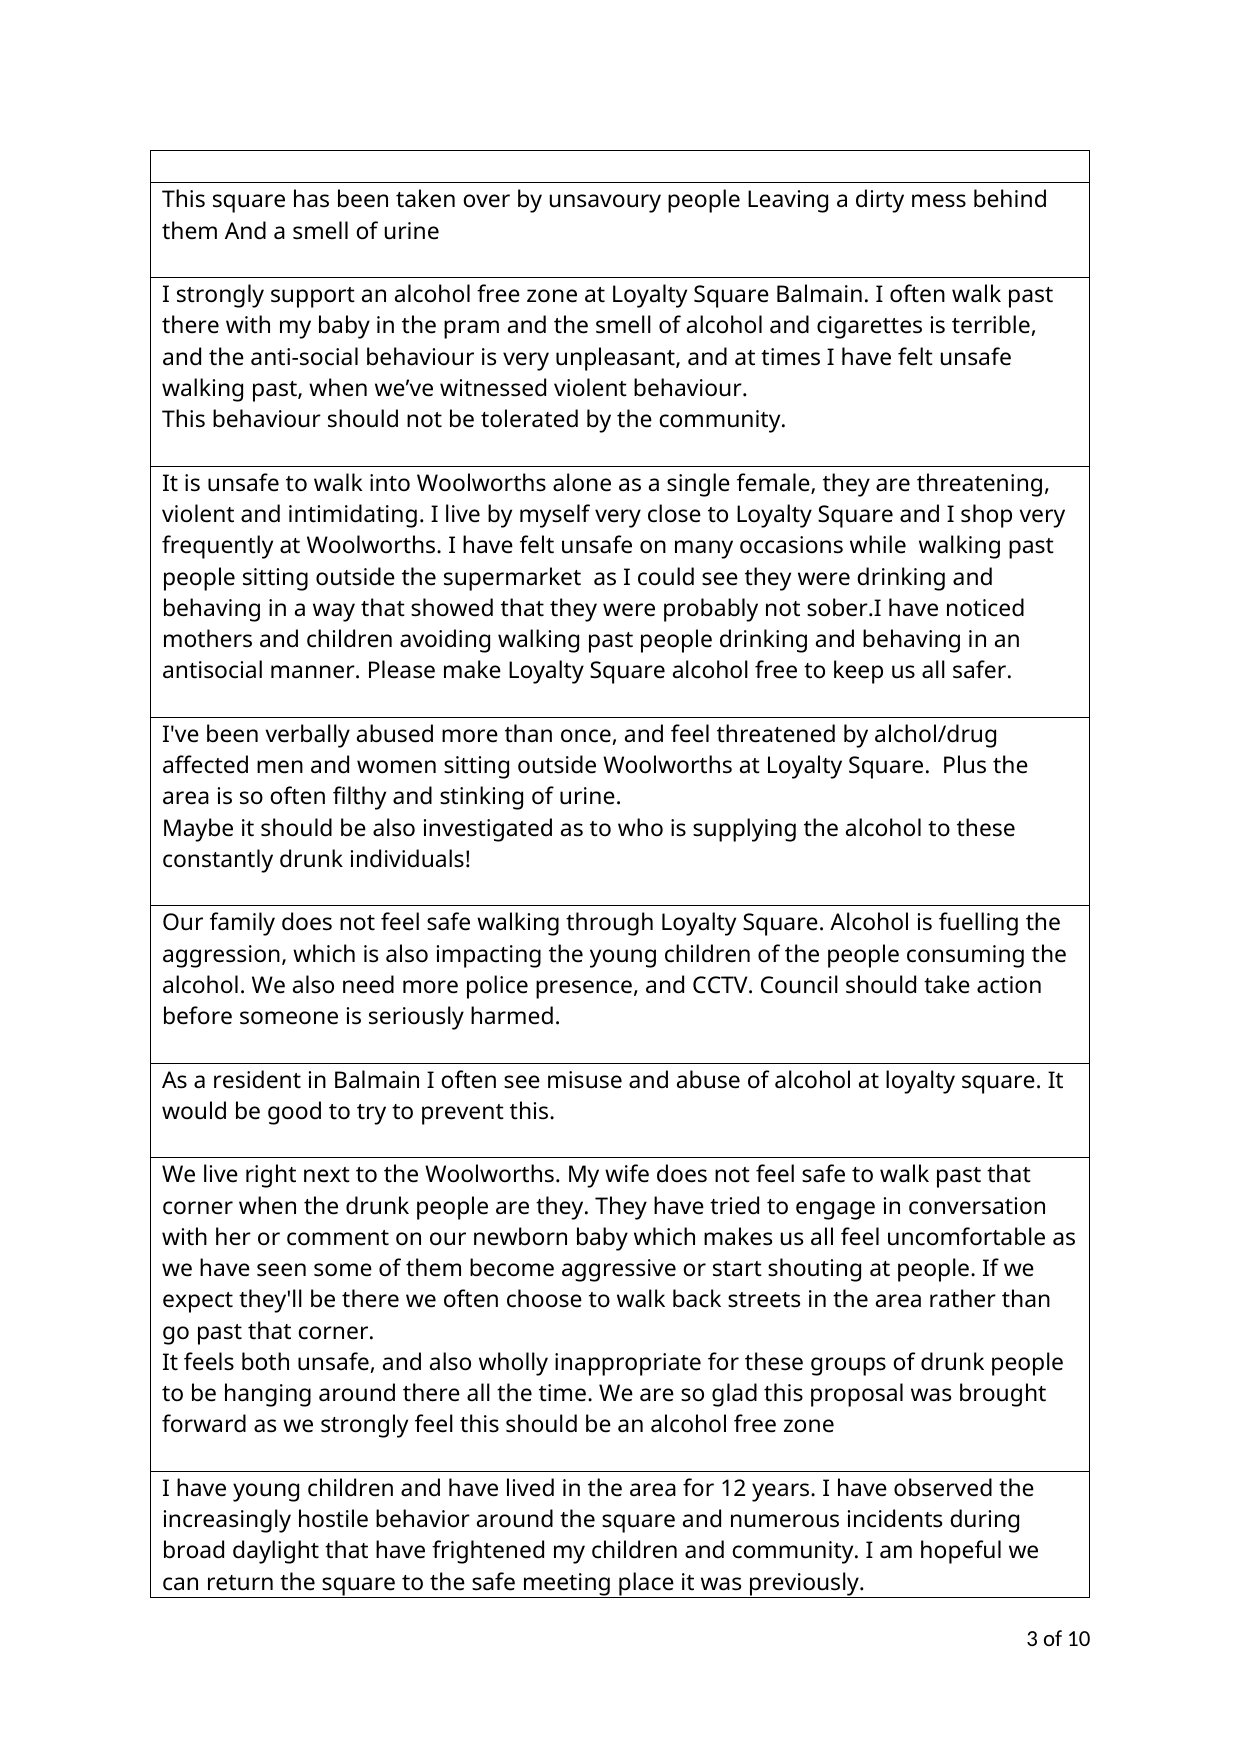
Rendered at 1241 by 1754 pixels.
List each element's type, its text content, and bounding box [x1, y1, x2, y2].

table_cell I've been verbally abused more than once, and feel threatened by alchol/drug affected men and women sitting outside Woolworths at Loyalty Square. Plus the area is so often filthy and stinking of urine. Maybe it should be also investigated as to who is supplying the alcohol to these constantly drunk individuals! [151, 718, 1089, 905]
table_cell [151, 1472, 1089, 1597]
table_cell Our family does not feel safe walking through Loyalty Square. Alcohol is fuelling the aggression, which is also impacting the young children of the people consuming the alcohol. We also need more police presence, and CCTV. Council should take action before someone is seriously harmed. [151, 906, 1089, 1062]
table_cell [151, 151, 1089, 182]
table_cell I strongly support an alcohol free zone at Loyalty Square Balmain. I often walk past there with my baby in the pram and the smell of alcohol and cigarettes is terrible, and the anti-social behaviour is very unpleasant, and at times I have felt unsafe walking past, when we’ve witnessed violent behaviour. This behaviour should not be tolerated by the community. [151, 278, 1089, 466]
table_cell This square has been taken over by unsavoury people Leaving a dirty mess behind them And a smell of urine [151, 183, 1089, 277]
table_cell We live right next to the Woolworths. My wife does not feel safe to walk past that corner when the drunk people are they. They have tried to engage in conversation with her or comment on our newborn baby which makes us all feel uncomfortable as we have seen some of them become aggressive or start shouting at people. If we expect they'll be there we often choose to walk back streets in the area rather than go past that corner. It feels both unsafe, and also wholly inappropriate for these groups of drunk people to be hanging around there all the time. We are so glad this proposal was brought forward as we strongly feel this should be an alcohol free zone [151, 1158, 1089, 1471]
table_cell It is unsafe to walk into Woolworths alone as a single female, they are threatening, violent and intimidating. I live by myself very close to Loyalty Square and I shop very frequently at Woolworths. I have felt unsafe on many occasions while walking past people sitting outside the supermarket as I could see they were drinking and behaving in a way that showed that they were probably not sober.I have noticed mothers and children avoiding walking past people drinking and behaving in an antisocial manner. Please make Loyalty Square alcohol free to keep us all safer. [151, 467, 1089, 717]
table_cell As a resident in Balmain I often see misuse and abuse of alcohol at loyalty square. It would be good to try to prevent this. [151, 1064, 1089, 1157]
